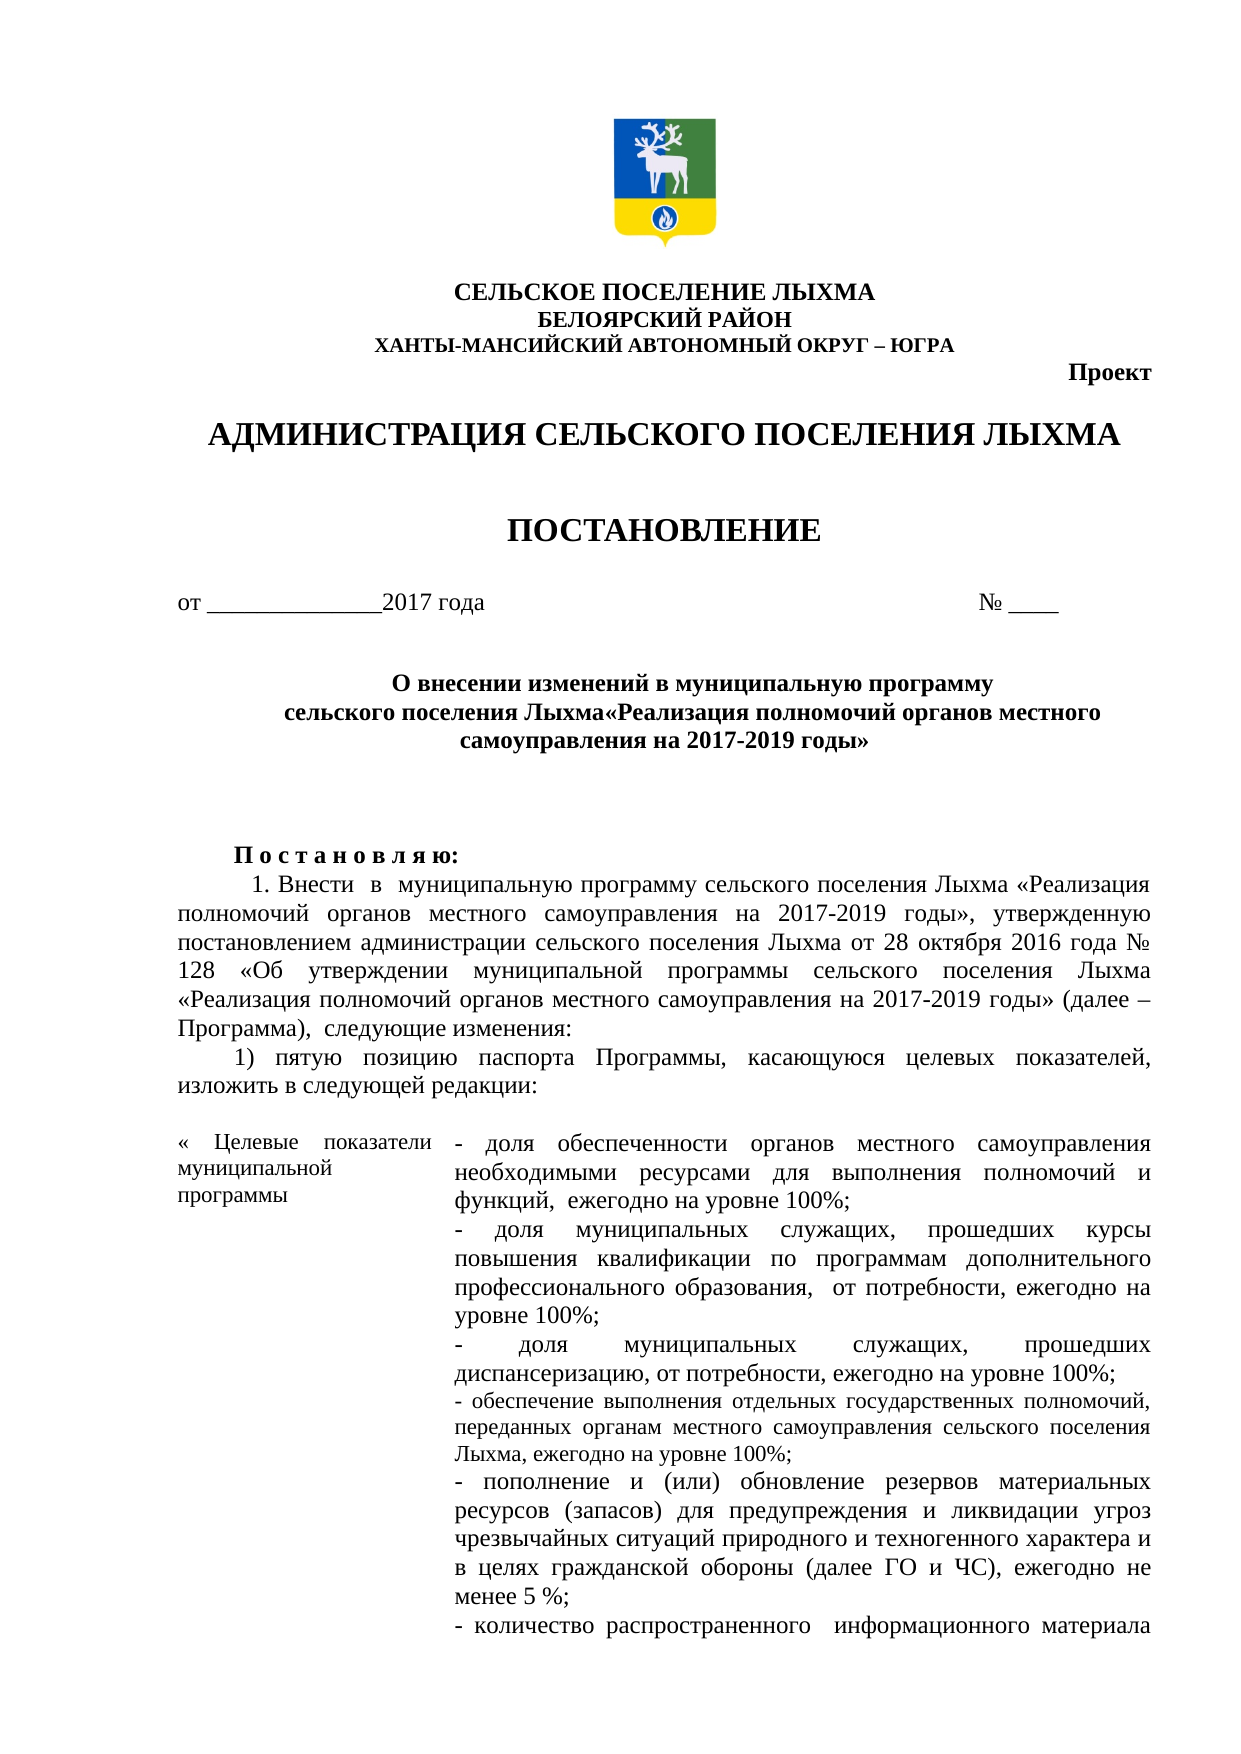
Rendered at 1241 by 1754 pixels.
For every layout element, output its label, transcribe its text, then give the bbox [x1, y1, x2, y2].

text СЕЛЬСКОЕ ПОСЕЛЕНИЕ ЛЫХМА [177, 277, 1152, 306]
picture [611, 103, 718, 249]
text Проект [177, 357, 1152, 385]
subtitle АДМИНИСТРАЦИЯ СЕЛЬСКОГО ПОСЕЛЕНИЯ ЛЫХМА [177, 414, 1152, 452]
text 1. Внести в муниципальную программу сельского поселения Лыхма «Реализация полномочий органов местного самоуправления на 2017-2019 годы», утвержденную постановлением администрации сельского поселения Лыхма от 28 октября 2016 года № 128 «Об утверждении муниципальной программы сельского поселения Лыхма «Реализация полномочий органов местного самоуправления на 2017-2019 годы» (далее – Программа), следующие изменения: [177, 869, 1152, 1042]
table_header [443, 1128, 1163, 1638]
text сельского поселения Лыхма«Реализация полномочий органов местного самоуправления на 2017-2019 годы» [177, 697, 1152, 754]
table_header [166, 1128, 443, 1638]
text от ______________2017 года № ____ [177, 587, 1152, 615]
text 1) пятую позицию паспорта Программы, касающуюся целевых показателей, изложить в следующей редакции: [177, 1042, 1152, 1099]
text П о с т а н о в л я ю: [177, 841, 1152, 869]
text ХАНТЫ-МАНСИЙСКИЙ АВТОНОМНЫЙ ОКРУГ – ЮГРА [177, 333, 1152, 357]
text О внесении изменений в муниципальную программу [177, 668, 1152, 697]
text БЕЛОЯРСКИЙ РАЙОН [177, 306, 1152, 333]
subtitle ПОСТАНОВЛЕНИЕ [177, 510, 1152, 548]
